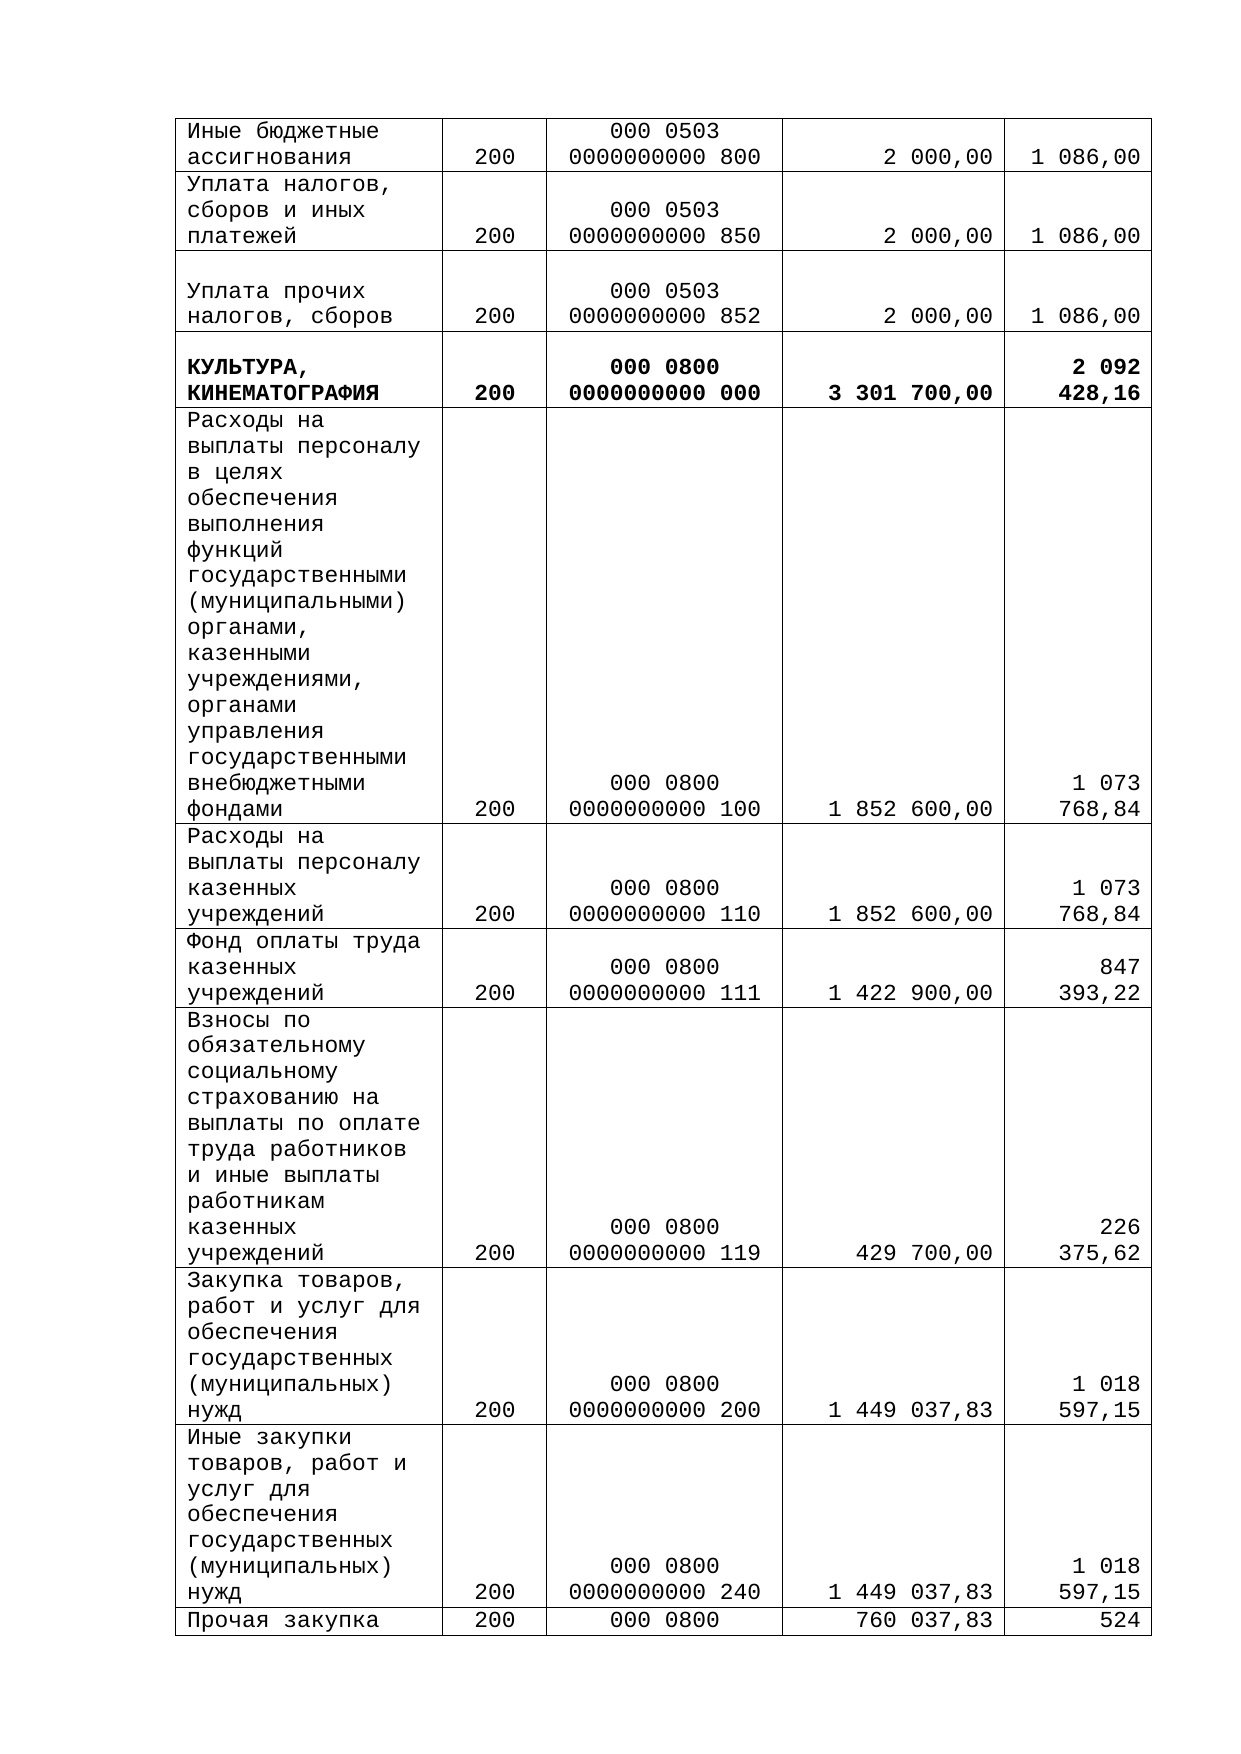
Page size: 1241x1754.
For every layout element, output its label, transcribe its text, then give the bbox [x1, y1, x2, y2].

table_cell 000 0800 0000000000 110 [547, 824, 782, 928]
table_cell 1 086,00 [1005, 119, 1151, 171]
table_cell Уплата налогов, сборов и иных платежей [176, 172, 442, 250]
table_cell Закупка товаров, работ и услуг для обеспечения государственных (муниципальных) нужд [176, 1268, 442, 1424]
table_cell 1 073 768,84 [1005, 408, 1151, 823]
table_cell Расходы на выплаты персоналу в целях обеспечения выполнения функций государственными (муниципальными) органами, казенными учреждениями, органами управления государственными внебюджетными фондами [176, 408, 442, 823]
table_cell 200 [443, 929, 546, 1007]
table_cell 000 0503 0000000000 852 [547, 251, 782, 331]
table_cell 200 [443, 1008, 546, 1267]
table_cell 200 [443, 1268, 546, 1424]
table_cell 1 852 600,00 [783, 824, 1004, 928]
table_cell 2 092 428,16 [1005, 332, 1151, 407]
table_cell 1 073 768,84 [1005, 824, 1151, 928]
table_cell 2 000,00 [783, 172, 1004, 250]
table_cell 000 0800 0000000000 200 [547, 1268, 782, 1424]
table_cell 1 852 600,00 [783, 408, 1004, 823]
table_cell 200 [443, 1425, 546, 1607]
table_cell 000 0800 0000000000 240 [547, 1425, 782, 1607]
table_cell 760 037,83 [783, 1608, 1004, 1635]
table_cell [176, 1608, 442, 1635]
table_cell 1 086,00 [1005, 172, 1151, 250]
table_cell КУЛЬТУРА, КИНЕМАТОГРАФИЯ [176, 332, 442, 407]
table_cell 1 018 597,15 [1005, 1268, 1151, 1424]
table_cell 1 018 597,15 [1005, 1425, 1151, 1607]
table_cell 429 700,00 [783, 1008, 1004, 1267]
table_cell 200 [443, 172, 546, 250]
table_cell Взносы по обязательному социальному страхованию на выплаты по оплате труда работников и иные выплаты работникам казенных учреждений [176, 1008, 442, 1267]
table_cell 200 [443, 251, 546, 331]
table_cell 000 0800 0000000000 119 [547, 1008, 782, 1267]
table_cell Иные бюджетные ассигнования [176, 119, 442, 171]
table_cell Иные закупки товаров, работ и услуг для обеспечения государственных (муниципальных) нужд [176, 1425, 442, 1607]
table_cell 000 0800 0000000000 111 [547, 929, 782, 1007]
table_cell 200 [443, 824, 546, 928]
table_cell 200 [443, 408, 546, 823]
table_cell 000 0800 0000000000 000 [547, 332, 782, 407]
table_cell 847 393,22 [1005, 929, 1151, 1007]
table_cell 000 0503 0000000000 800 [547, 119, 782, 171]
table_cell 1 449 037,83 [783, 1268, 1004, 1424]
table_cell Уплата прочих налогов, сборов [176, 251, 442, 331]
table_cell 000 0503 0000000000 850 [547, 172, 782, 250]
table_cell 200 [443, 332, 546, 407]
table_cell 524 232,42 [1005, 1608, 1151, 1635]
table_cell 200 [443, 119, 546, 171]
table_cell 000 0800 0000000000 100 [547, 408, 782, 823]
table_cell 200 [443, 1608, 546, 1635]
table_cell 2 000,00 [783, 251, 1004, 331]
table_cell 226 375,62 [1005, 1008, 1151, 1267]
table_cell Расходы на выплаты персоналу казенных учреждений [176, 824, 442, 928]
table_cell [547, 1608, 782, 1635]
table_cell 2 000,00 [783, 119, 1004, 171]
table_cell 1 422 900,00 [783, 929, 1004, 1007]
table_cell 3 301 700,00 [783, 332, 1004, 407]
table_cell 1 449 037,83 [783, 1425, 1004, 1607]
table_cell Фонд оплаты труда казенных учреждений [176, 929, 442, 1007]
table_cell 1 086,00 [1005, 251, 1151, 331]
